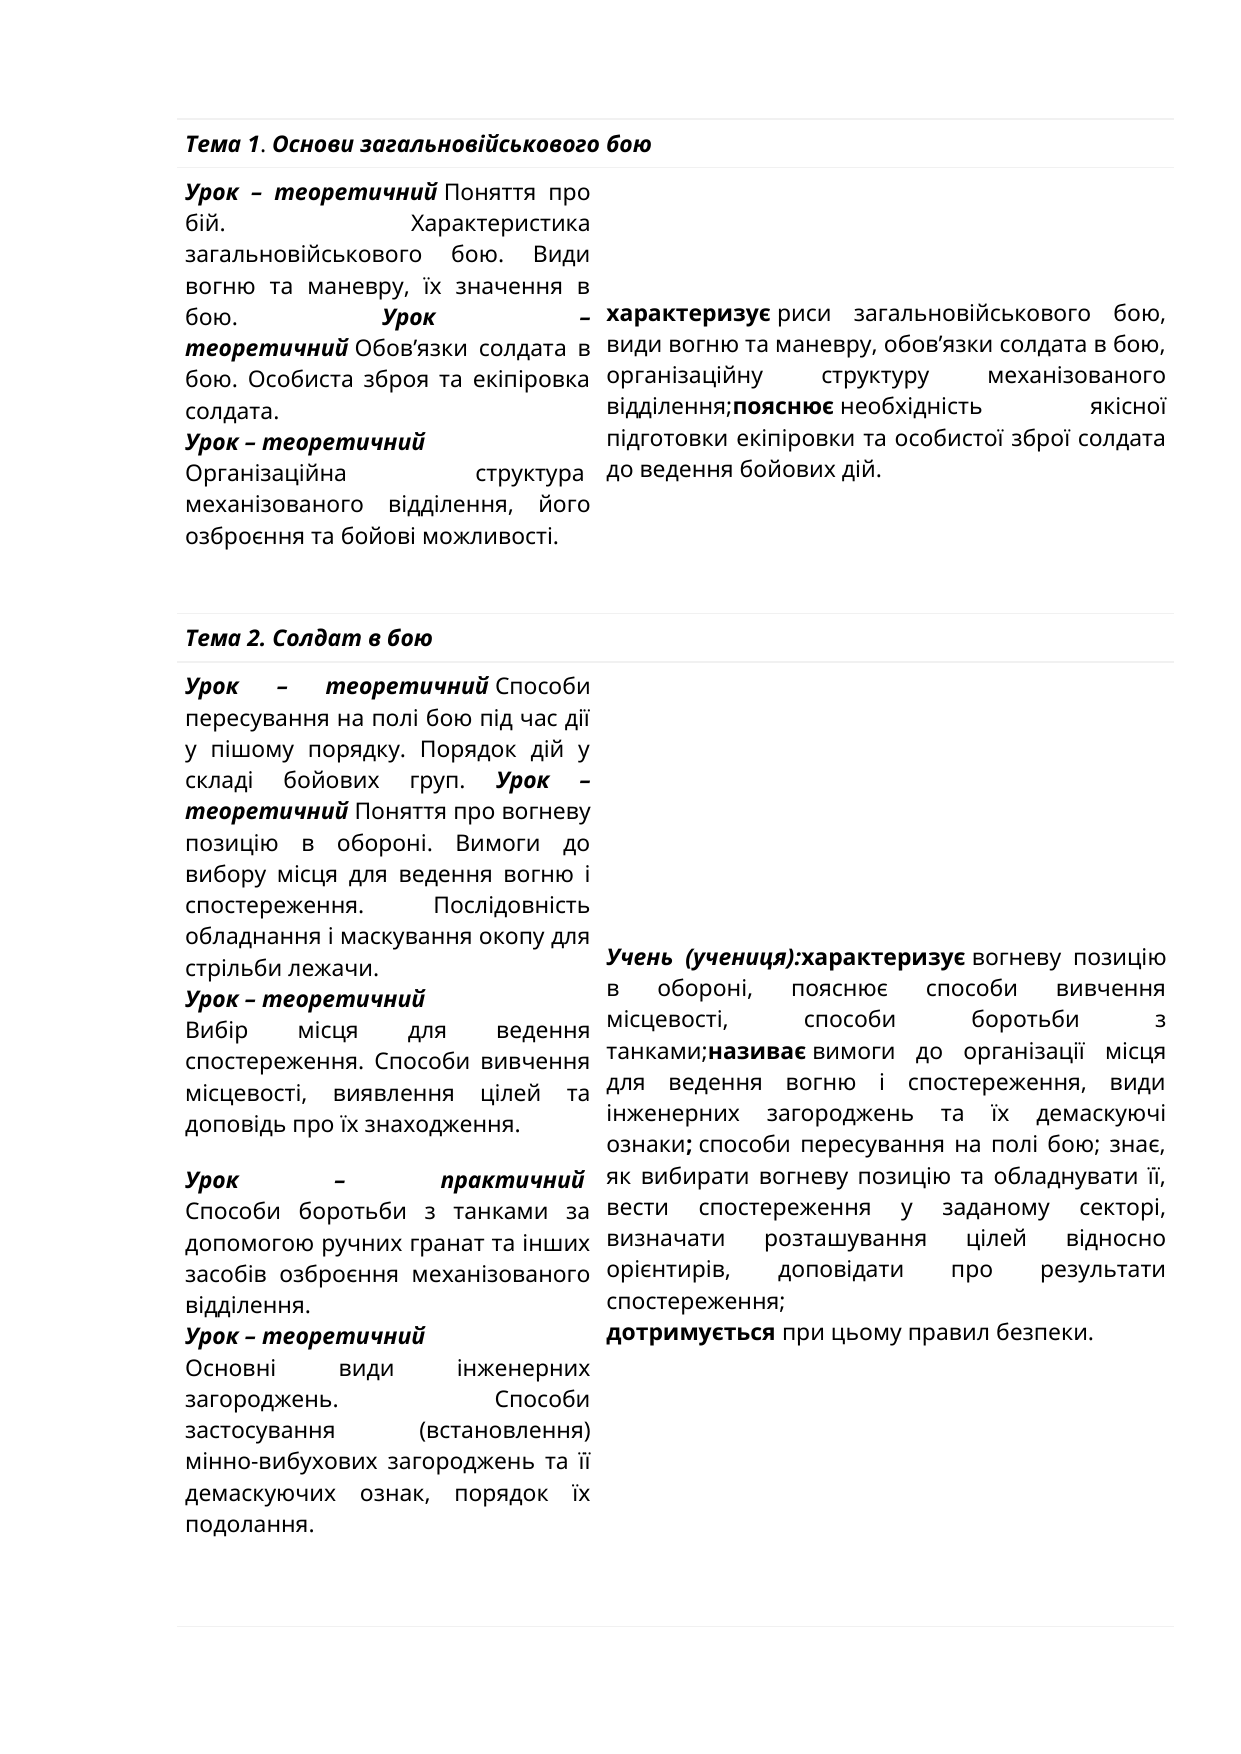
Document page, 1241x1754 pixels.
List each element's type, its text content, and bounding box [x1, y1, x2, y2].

table_cell характеризує риси загальновійськового бою, види вогню та маневру, обов’язки солдата в бою, організаційну структуру механізованого відділення;пояснює необхідність якісної підготовки екіпіровки та особистої зброї солдата до ведення бойових дій. [599, 168, 1174, 612]
table_cell Учень (учениця):характеризує вогневу позицію в обороні, пояснює способи вивчення місцевості, способи боротьби з танками;називає вимоги до організації місця для ведення вогню і спостереження, види інженерних загороджень та їх демаскуючі ознаки; способи пересування на полі бою; знає, як вибирати вогневу позицію та обладнувати її, вести спостереження у заданому секторі, визначати розташування цілей відносно орієнтирів, доповідати про результати спостереження; дотримується при цьому правил безпеки. [599, 663, 1174, 1626]
table_cell Урок – теоретичний Способи пересування на полі бою під час дії у пішому порядку. Порядок дій у складі бойових груп. Урок – теоретичний Поняття про вогневу позицію в обороні. Вимоги до вибору місця для ведення вогню і спостереження. Послідовність обладнання і маскування окопу для стрільби лежачи. Урок – теоретичний Вибір місця для ведення спостереження. Способи вивчення місцевості, виявлення цілей та доповідь про їх знаходження. Урок – практичний Способи боротьби з танками за допомогою ручних гранат та інших засобів озброєння механізованого відділення. Урок – теоретичний Основні види інженерних загороджень. Способи застосування (встановлення) мінно-вибухових загороджень та її демаскуючих ознак, порядок їх подолання. [177, 663, 598, 1626]
table_cell Урок – теоретичний Поняття про бій. Характеристика загальновійськового бою. Види вогню та маневру, їх значення в бою. Урок – теоретичний Обов’язки солдата в бою. Особиста зброя та екіпіровка солдата. Урок – теоретичний Організаційна структура механізованого відділення, його озброєння та бойові можливості. [177, 168, 598, 612]
table_cell Тема 1. Основи загальновійськового бою [177, 120, 1174, 167]
table_cell Тема 2. Солдат в бою [177, 614, 1174, 661]
